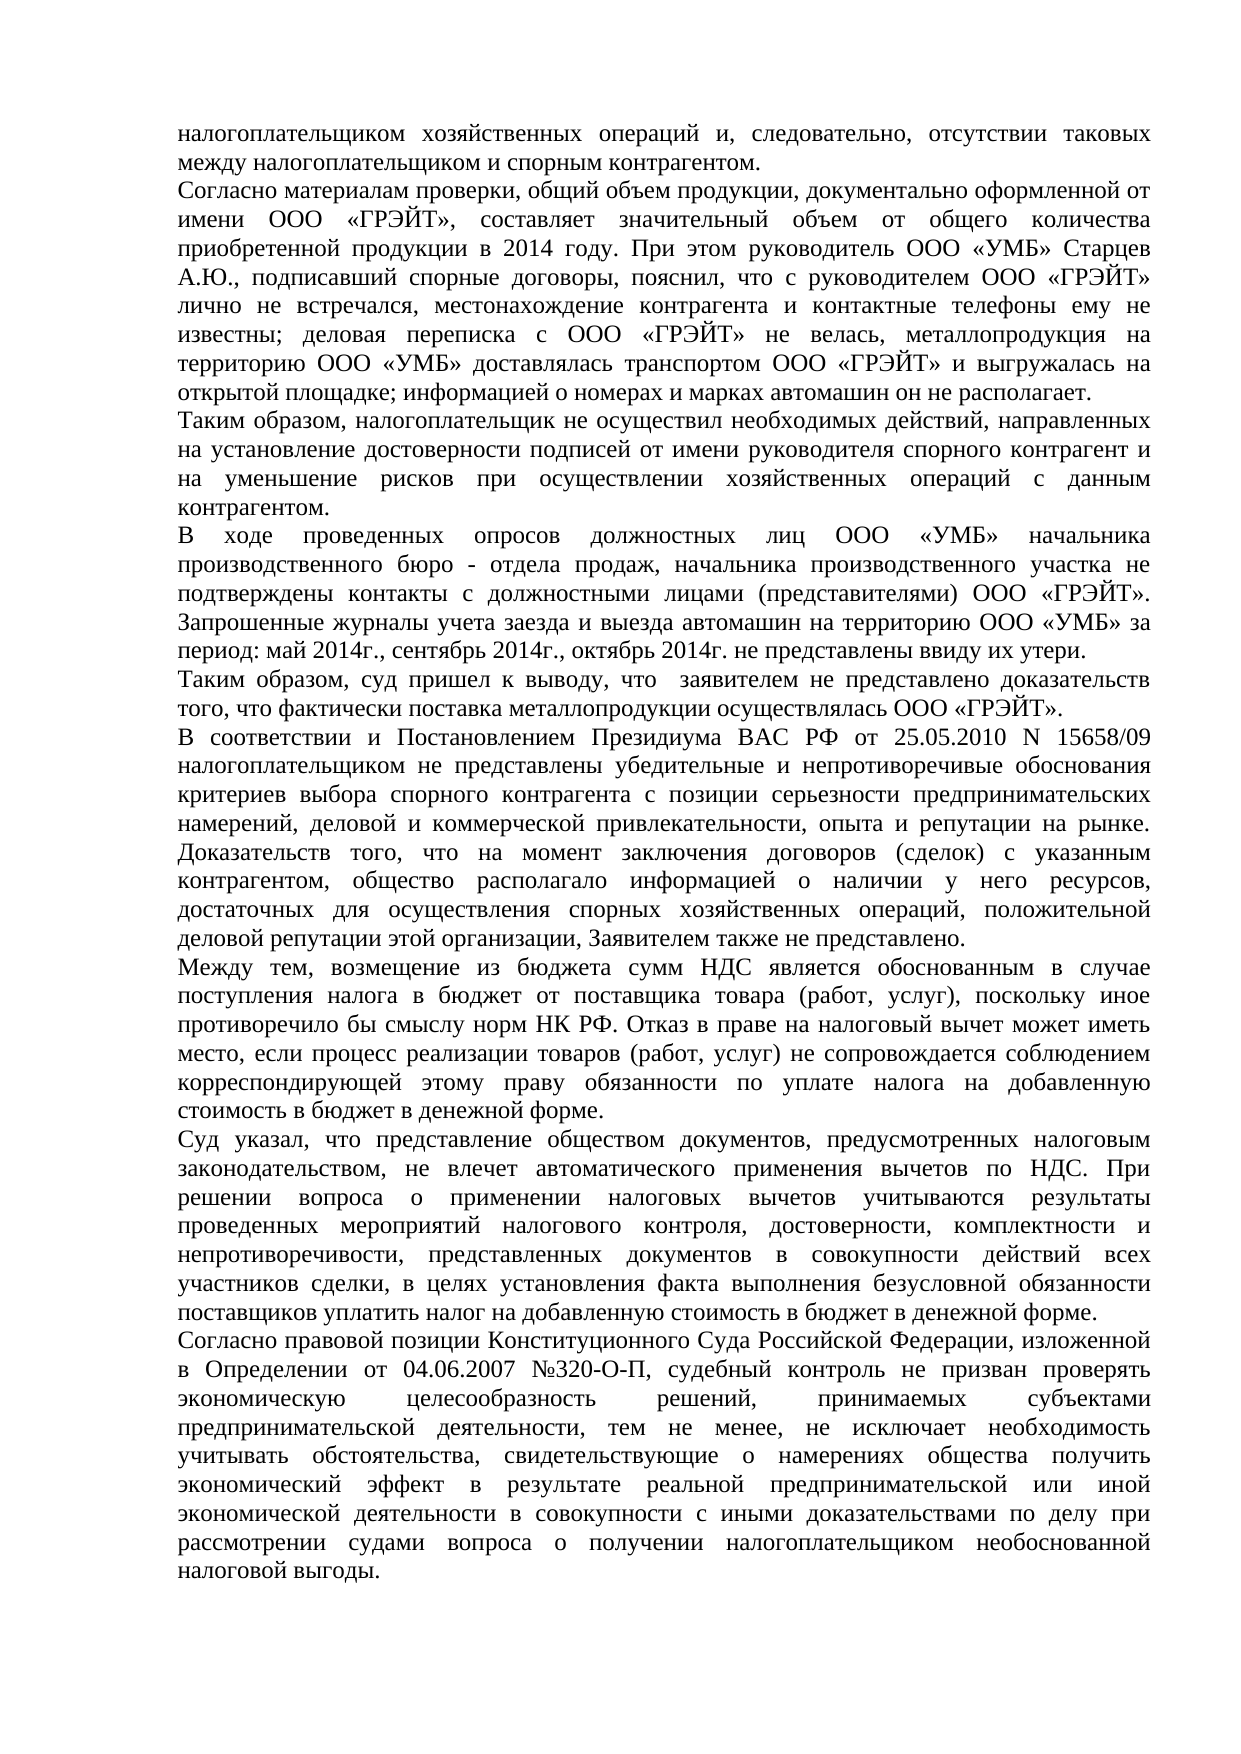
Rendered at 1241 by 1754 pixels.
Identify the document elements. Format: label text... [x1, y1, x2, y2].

text Между тем, возмещение из бюджета сумм НДС является обоснованным в случае поступления налога в бюджет от поставщика товара (работ, услуг), поскольку иное противоречило бы смыслу норм НК РФ. Отказ в праве на налоговый вычет может иметь место, если процесс реализации товаров (работ, услуг) не сопровождается соблюдением корреспондирующей этому праву обязанности по уплате налога на добавленную стоимость в бюджет в денежной форме. [177, 952, 1152, 1124]
text Согласно материалам проверки, общий объем продукции, документально оформленной от имени ООО «ГРЭЙТ», составляет значительный объем от общего количества приобретенной продукции в 2014 году. При этом руководитель ООО «УМБ» Старцев А.Ю., подписавший спорные договоры, пояснил, что с руководителем ООО «ГРЭЙТ» лично не встречался, местонахождение контрагента и контактные телефоны ему не известны; деловая переписка с ООО «ГРЭЙТ» не велась, металлопродукция на территорию ООО «УМБ» доставлялась транспортом ООО «ГРЭЙТ» и выгружалась нa открытой площадке; информацией о номерах и марках автомашин он не располагает. [177, 176, 1152, 406]
text В соответствии и Постановлением Президиума ВАС РФ от 25.05.2010 N 15658/09 налогоплательщиком не представлены убедительные и непротиворечивые обоснования критериев выбора спорного контрагента с позиции серьезности предпринимательских намерений, деловой и коммерческой привлекательности, опыта и репутации на рынке. Доказательств того, что на момент заключения договоров (сделок) с указанным контрагентом, общество располагало информацией о наличии у него ресурсов, достаточных для осуществления спорных хозяйственных операций, положительной деловой репутации этой организации, Заявителем также не представлено. [177, 722, 1152, 952]
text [177, 118, 1152, 176]
text В ходе проведенных опросов должностных лиц ООО «УМБ» начальника производственного бюро - отдела продаж, начальника производственного участка не подтверждены контакты с должностными лицами (представителями) ООО «ГРЭЙТ». Запрошенные журналы учета заезда и выезда автомашин на территорию ООО «УМБ» за период: май 2014г., сентябрь 2014г., октябрь 2014г. не представлены ввиду их утери. [177, 521, 1152, 664]
text Таким образом, суд пришел к выводу, что заявителем не представлено доказательств того, что фактически поставка металлопродукции осуществлялась ООО «ГРЭЙТ». [177, 664, 1152, 722]
text Таким образом, налогоплательщик не осуществил необходимых действий, направленных на установление достоверности подписей от имени руководителя спорного контрагент и на уменьшение рисков при осуществлении хозяйственных операций с данным контрагентом. [177, 406, 1152, 521]
text Согласно правовой позиции Конституционного Суда Российской Федерации, изложенной в Определении от 04.06.2007 №320-О-П, судебный контроль не призван проверять экономическую целесообразность решений, принимаемых субъектами предпринимательской деятельности, тем не менее, не исключает необходимость учитывать обстоятельства, свидетельствующие о намерениях общества получить экономический эффект в результате реальной предпринимательской или иной экономической деятельности в совокупности с иными доказательствами по делу при рассмотрении судами вопроса о получении налогоплательщиком необоснованной налоговой выгоды. [177, 1326, 1152, 1584]
text Суд указал, что представление обществом документов, предусмотренных налоговым законодательством, не влечет автоматического применения вычетов по НДС. При решении вопроса о применении налоговых вычетов учитываются результаты проведенных мероприятий налогового контроля, достоверности, комплектности и непротиворечивости, представленных документов в совокупности действий всех участников сделки, в целях установления факта выполнения безусловной обязанности поставщиков уплатить налог на добавленную стоимость в бюджет в денежной форме. [177, 1124, 1152, 1326]
